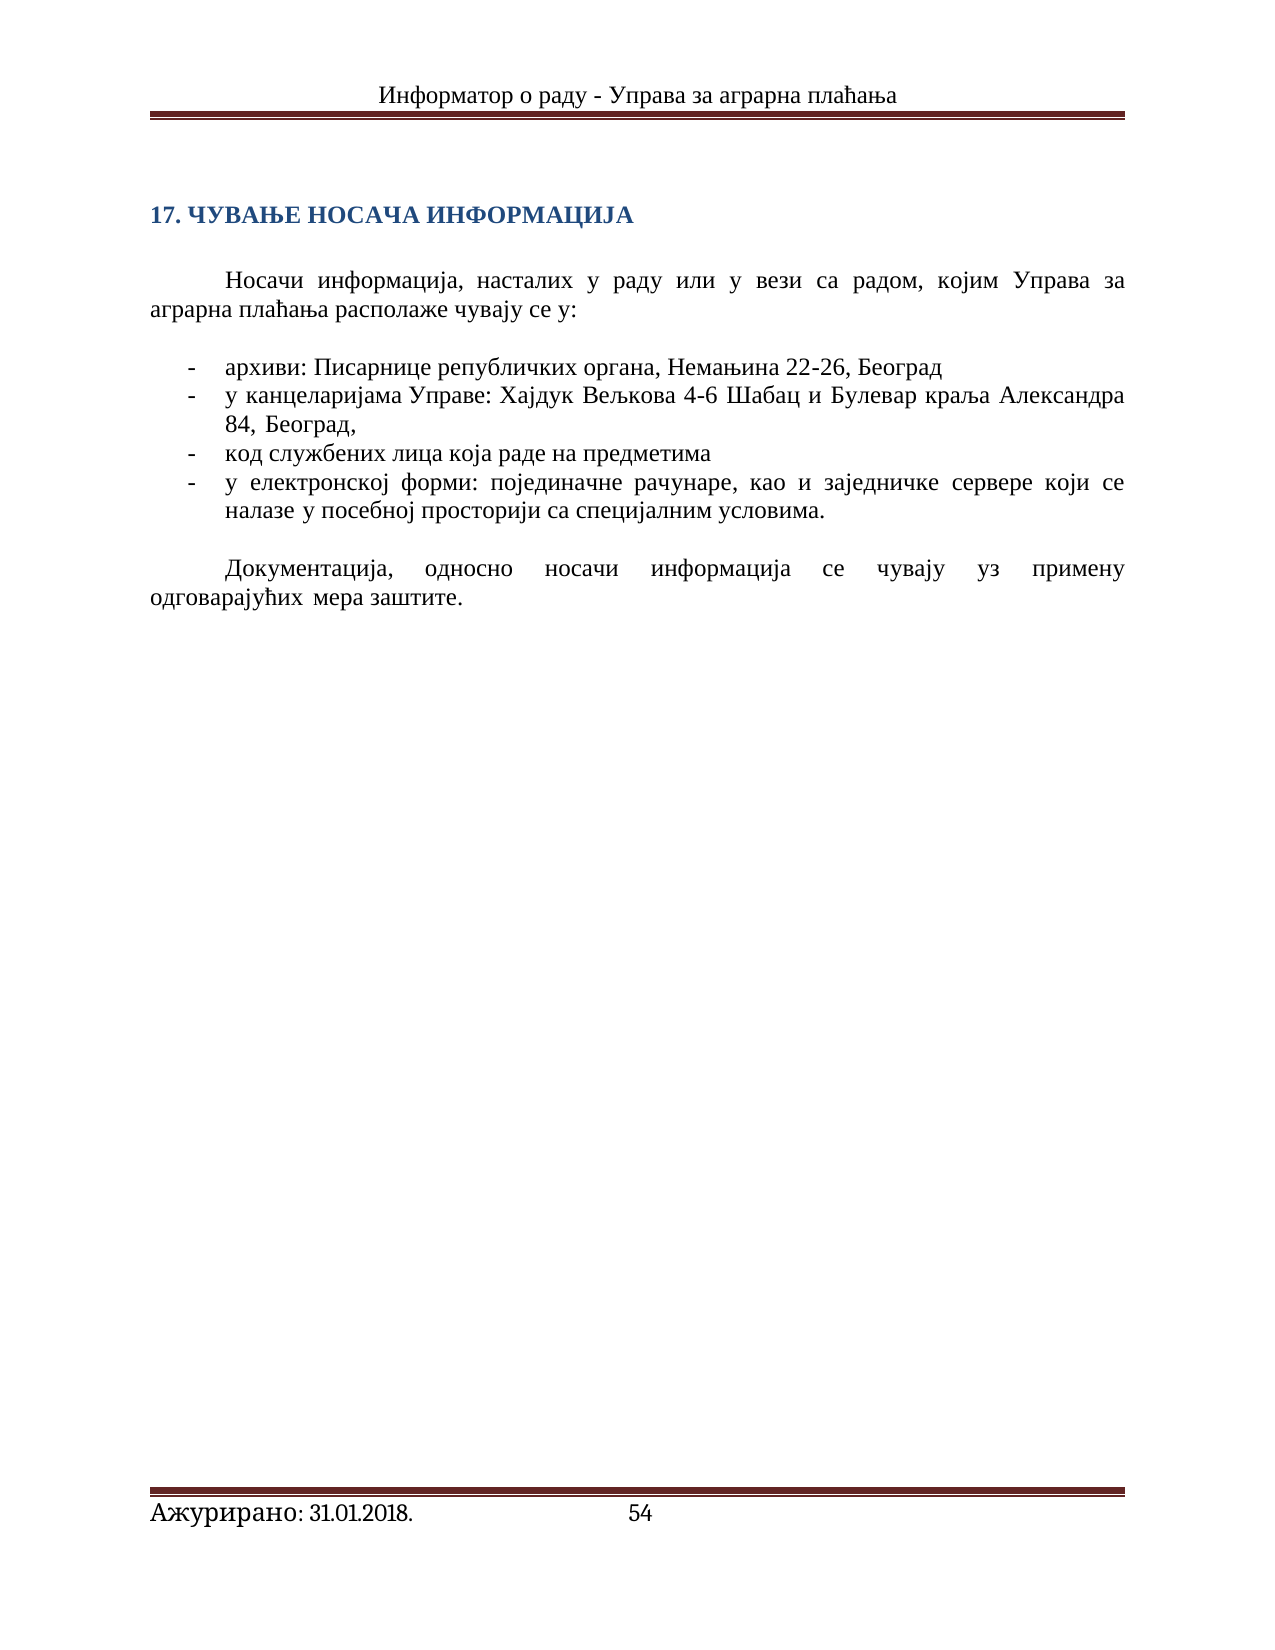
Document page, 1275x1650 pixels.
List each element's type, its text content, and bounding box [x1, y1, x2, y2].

subtitle 17. ЧУВАЊЕ НОСАЧА ИНФОРМАЦИЈА [150, 200, 1125, 229]
list код службених лица која раде на предметима [187, 438, 1125, 467]
list архиви: Писарнице републичких органа, Немањина 22-26, Београд [187, 352, 1125, 380]
list у електронској форми: појединачне рачунаре, као и заједничке сервере који се налазе у посебној просторији са специјалним условима. [187, 467, 1125, 524]
text Носачи информација, насталих у раду или у вези са радом, којим Управа за аграрна плаћања располаже чувају се у: [150, 265, 1125, 323]
text Документација, односно носачи информација се чувају уз примену одговарајућих мера заштите. [150, 553, 1125, 610]
list у канцеларијама Управе: Хајдук Вељкова 4-6 Шабац и Булевар краља Александра 84, Београд, [187, 380, 1125, 438]
